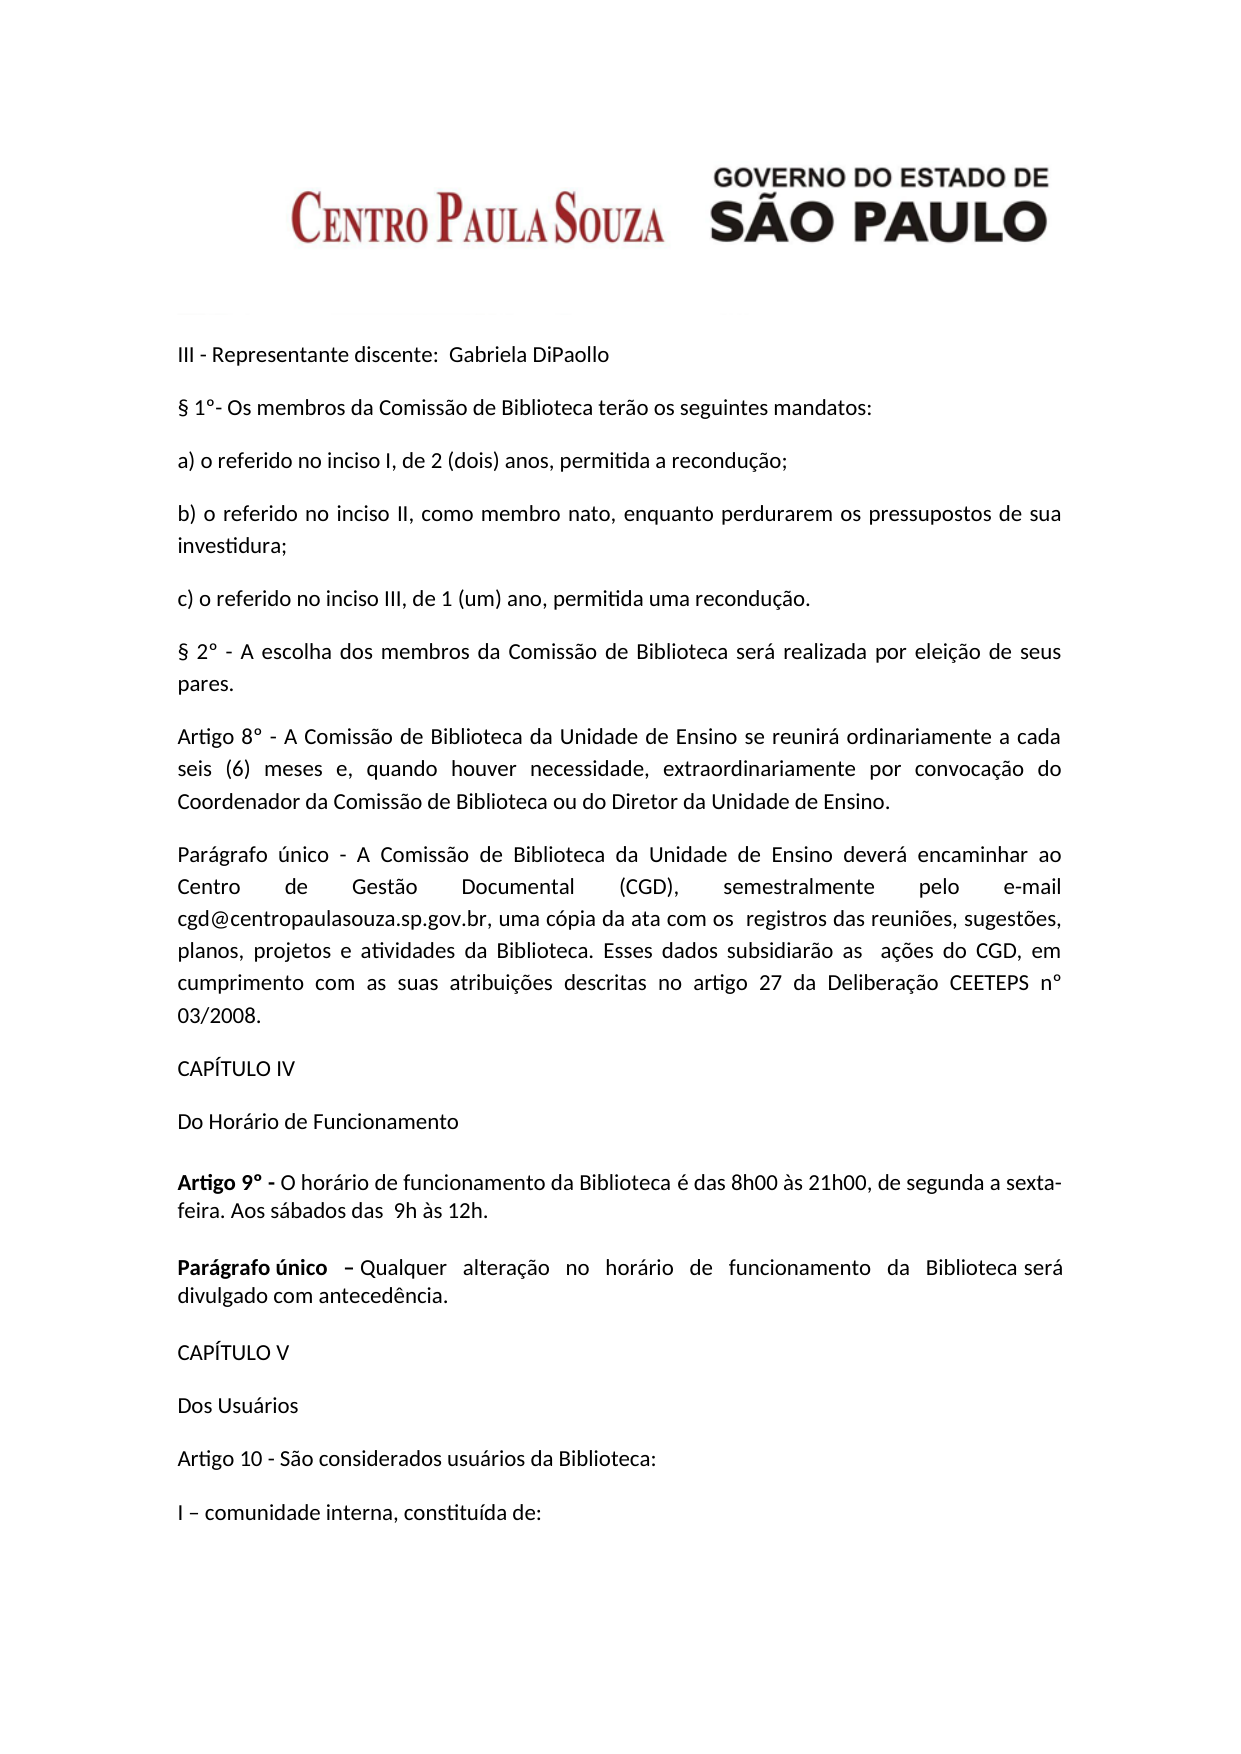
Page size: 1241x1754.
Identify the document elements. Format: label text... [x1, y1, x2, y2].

text I – comunidade interna, constituída de: [177, 1498, 1063, 1526]
text Dos Usuários [177, 1392, 1063, 1419]
text § 2º - A escolha dos membros da Comissão de Biblioteca será realizada por eleição de seus pares. [177, 637, 1063, 697]
text Parágrafo único – Qualquer alteração no horário de funcionamento da Biblioteca será divulgado com antecedência. [177, 1253, 1063, 1309]
text Parágrafo único - A Comissão de Biblioteca da Unidade de Ensino deverá encaminhar ao Centro de Gestão Documental (CGD), semestralmente pelo e-mail cgd@centropaulasouza.sp.gov.br, uma cópia da ata com os registros das reuniões, sugestões, planos, projetos e atividades da Biblioteca. Esses dados subsidiarão as ações do CGD, em cumprimento com as suas atribuições descritas no artigo 27 da Deliberação CEETEPS nº 03/2008. [177, 840, 1063, 1029]
text Do Horário de Funcionamento [177, 1107, 1063, 1135]
text Artigo 10 - São considerados usuários da Biblioteca: [177, 1444, 1063, 1473]
text a) o referido no inciso I, de 2 (dois) anos, permitida a recondução; [177, 446, 1063, 474]
text § 1º- Os membros da Comissão de Biblioteca terão os seguintes mandatos: [177, 393, 1063, 421]
text c) o referido no inciso III, de 1 (um) ano, permitida uma recondução. [177, 584, 1063, 612]
text b) o referido no inciso II, como membro nato, enquanto perdurarem os pressupostos de sua investidura; [177, 499, 1063, 559]
picture [177, 147, 1063, 315]
text Artigo 9º - O horário de funcionamento da Biblioteca é das 8h00 às 21h00, de segunda a sexta-feira. Aos sábados das 9h às 12h. [177, 1168, 1063, 1224]
text CAPÍTULO IV [177, 1054, 1063, 1082]
text Artigo 8º - A Comissão de Biblioteca da Unidade de Ensino se reunirá ordinariamente a cada seis (6) meses e, quando houver necessidade, extraordinariamente por convocação do Coordenador da Comissão de Biblioteca ou do Diretor da Unidade de Ensino. [177, 722, 1063, 815]
text III - Representante discente: Gabriela DiPaollo [177, 340, 1063, 368]
text CAPÍTULO V [177, 1338, 1063, 1367]
